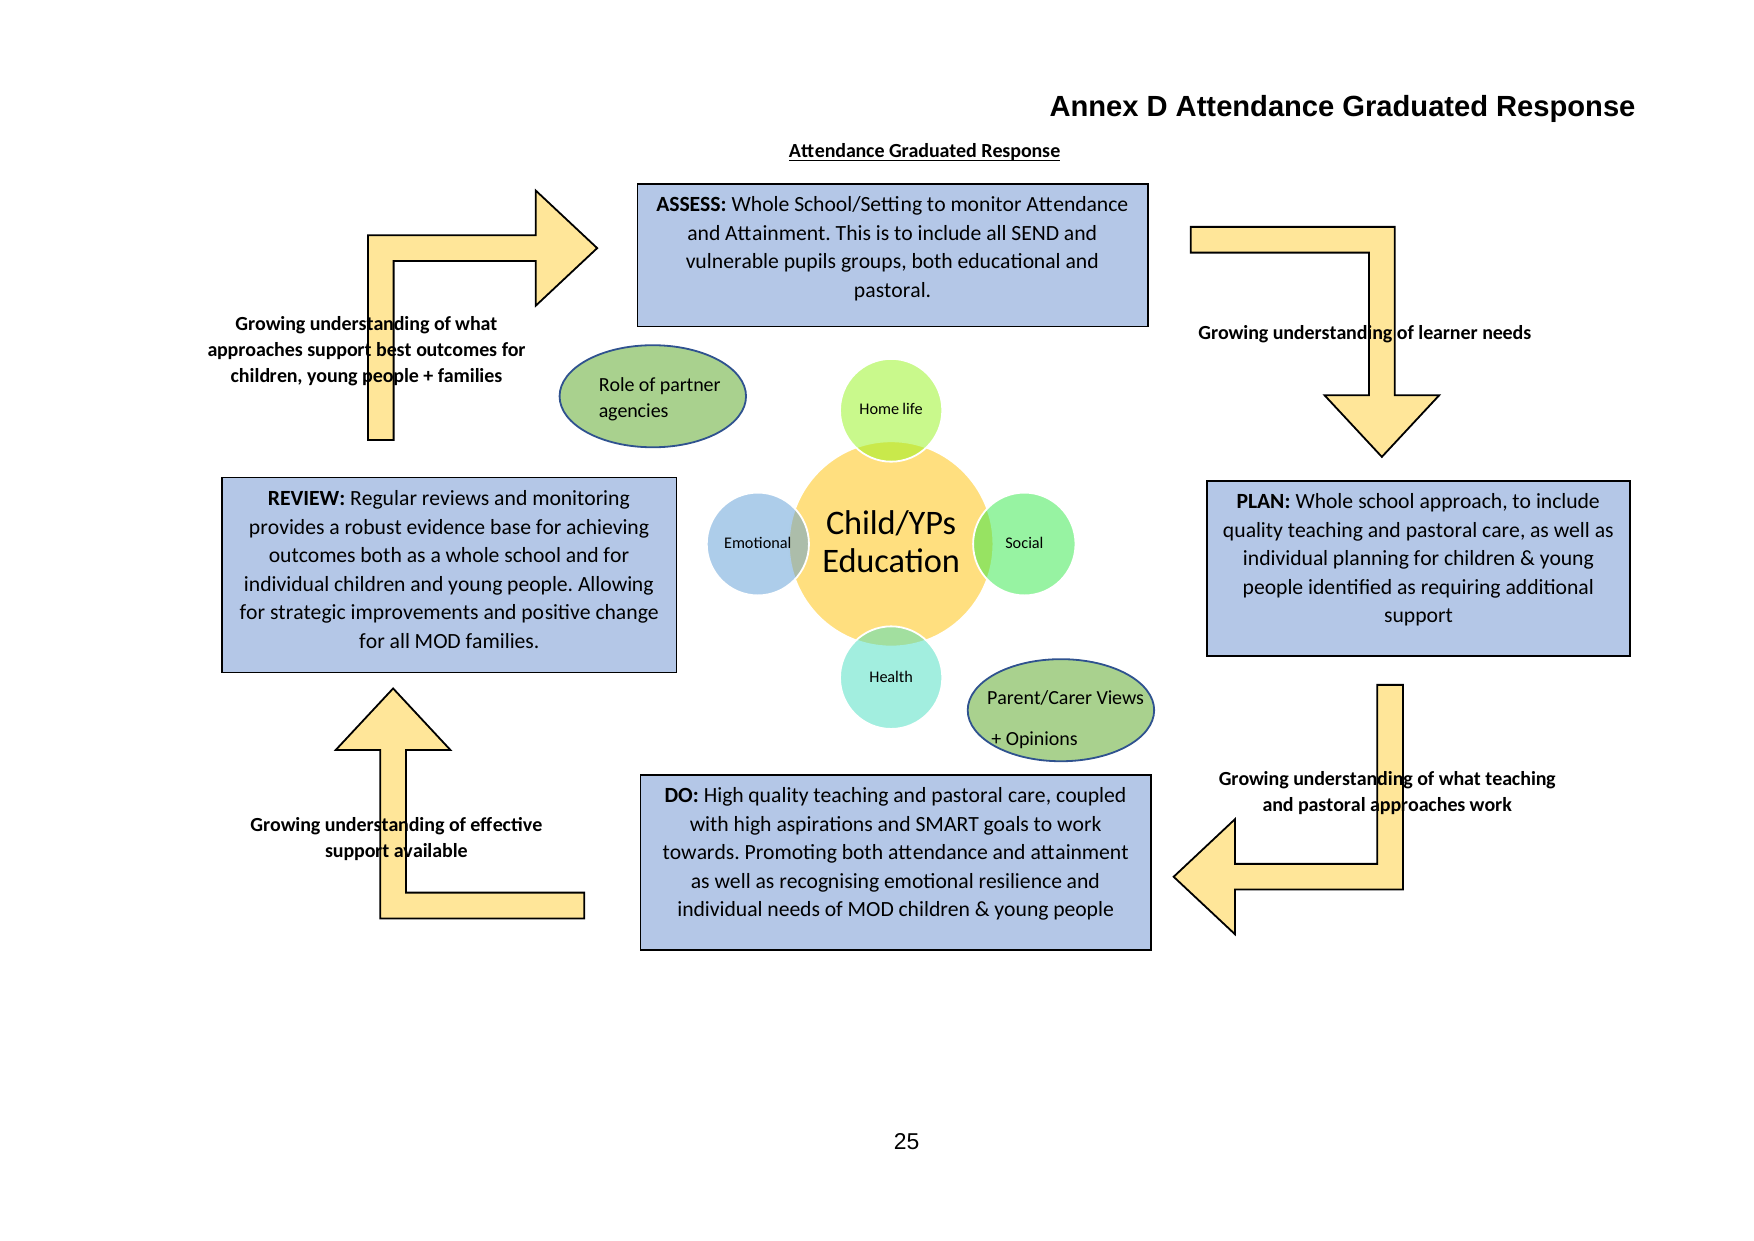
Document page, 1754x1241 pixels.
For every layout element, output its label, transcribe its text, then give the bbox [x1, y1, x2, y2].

text Annex D Attendance Graduated Response [177, 89, 1636, 122]
